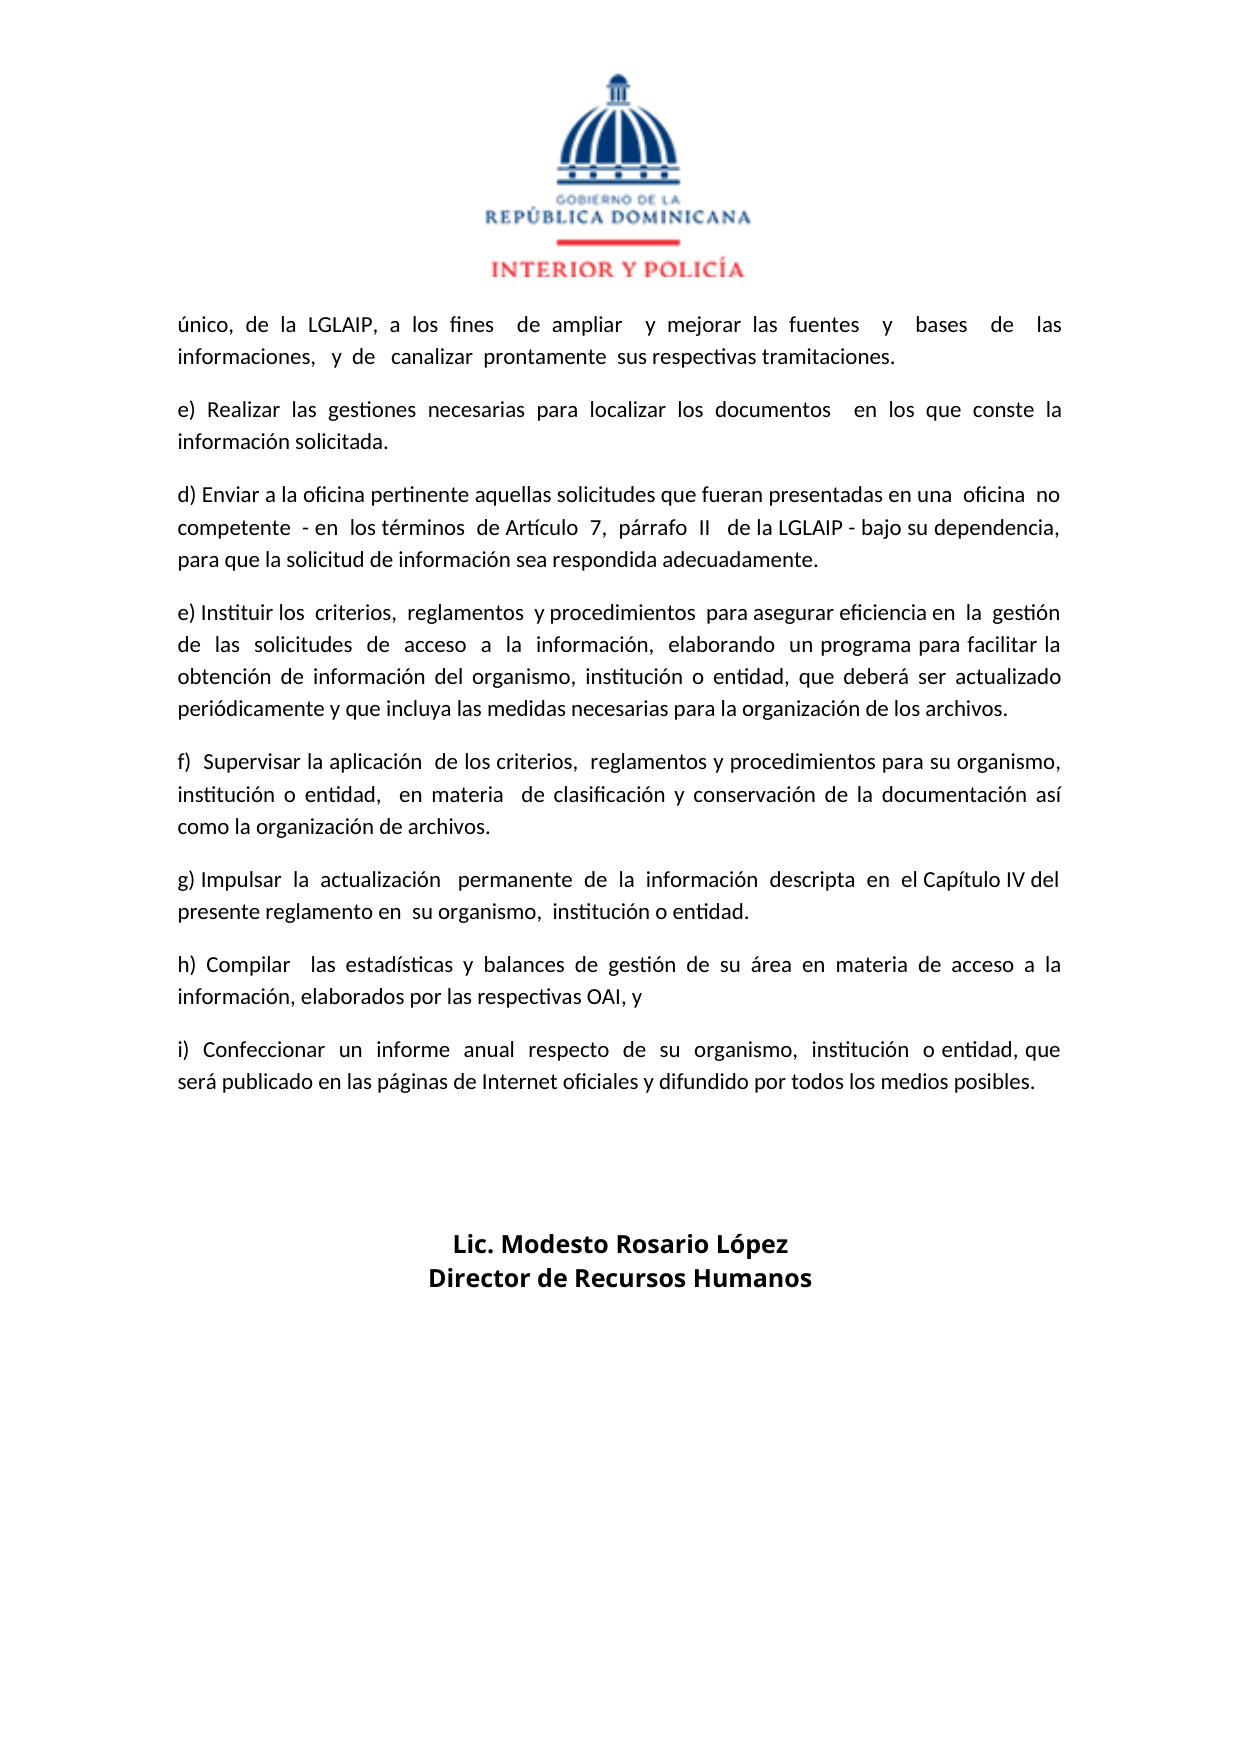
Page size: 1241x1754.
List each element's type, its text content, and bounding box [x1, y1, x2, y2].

text Director de Recursos Humanos [177, 1261, 1063, 1295]
text e) Instituir los criterios, reglamentos y procedimientos para asegurar eficiencia en la gestión de las solicitudes de acceso a la información, elaborando un programa para facilitar la obtención de información del organismo, institución o entidad, que deberá ser actualizado periódicamente y que incluya las medidas necesarias para la organización de los archivos. [177, 598, 1063, 722]
text i) Confeccionar un informe anual respecto de su organismo, institución o entidad, que será publicado en las páginas de Internet oficiales y difundido por todos los medios posibles. [177, 1035, 1063, 1096]
text d) Enviar a la oficina pertinente aquellas solicitudes que fueran presentadas en una oficina no competente - en los términos de Artículo 7, párrafo II de la LGLAIP - bajo su dependencia, para que la solicitud de información sea respondida adecuadamente. [177, 481, 1063, 573]
text g) Impulsar la actualización permanente de la información descripta en el Capítulo IV del presente reglamento en su organismo, institución o entidad. [177, 865, 1063, 925]
picture [416, 73, 825, 282]
text e) Realizar las gestiones necesarias para localizar los documentos en los que conste la información solicitada. [177, 395, 1063, 456]
text Lic. Modesto Rosario López [177, 1227, 1063, 1261]
text f) Supervisar la aplicación de los criterios, reglamentos y procedimientos para su organismo, institución o entidad, en materia de clasificación y conservación de la documentación así como la organización de archivos. [177, 747, 1063, 840]
text h) Compilar las estadísticas y balances de gestión de su área en materia de acceso a la información, elaborados por las respectivas OAI, y [177, 950, 1063, 1010]
